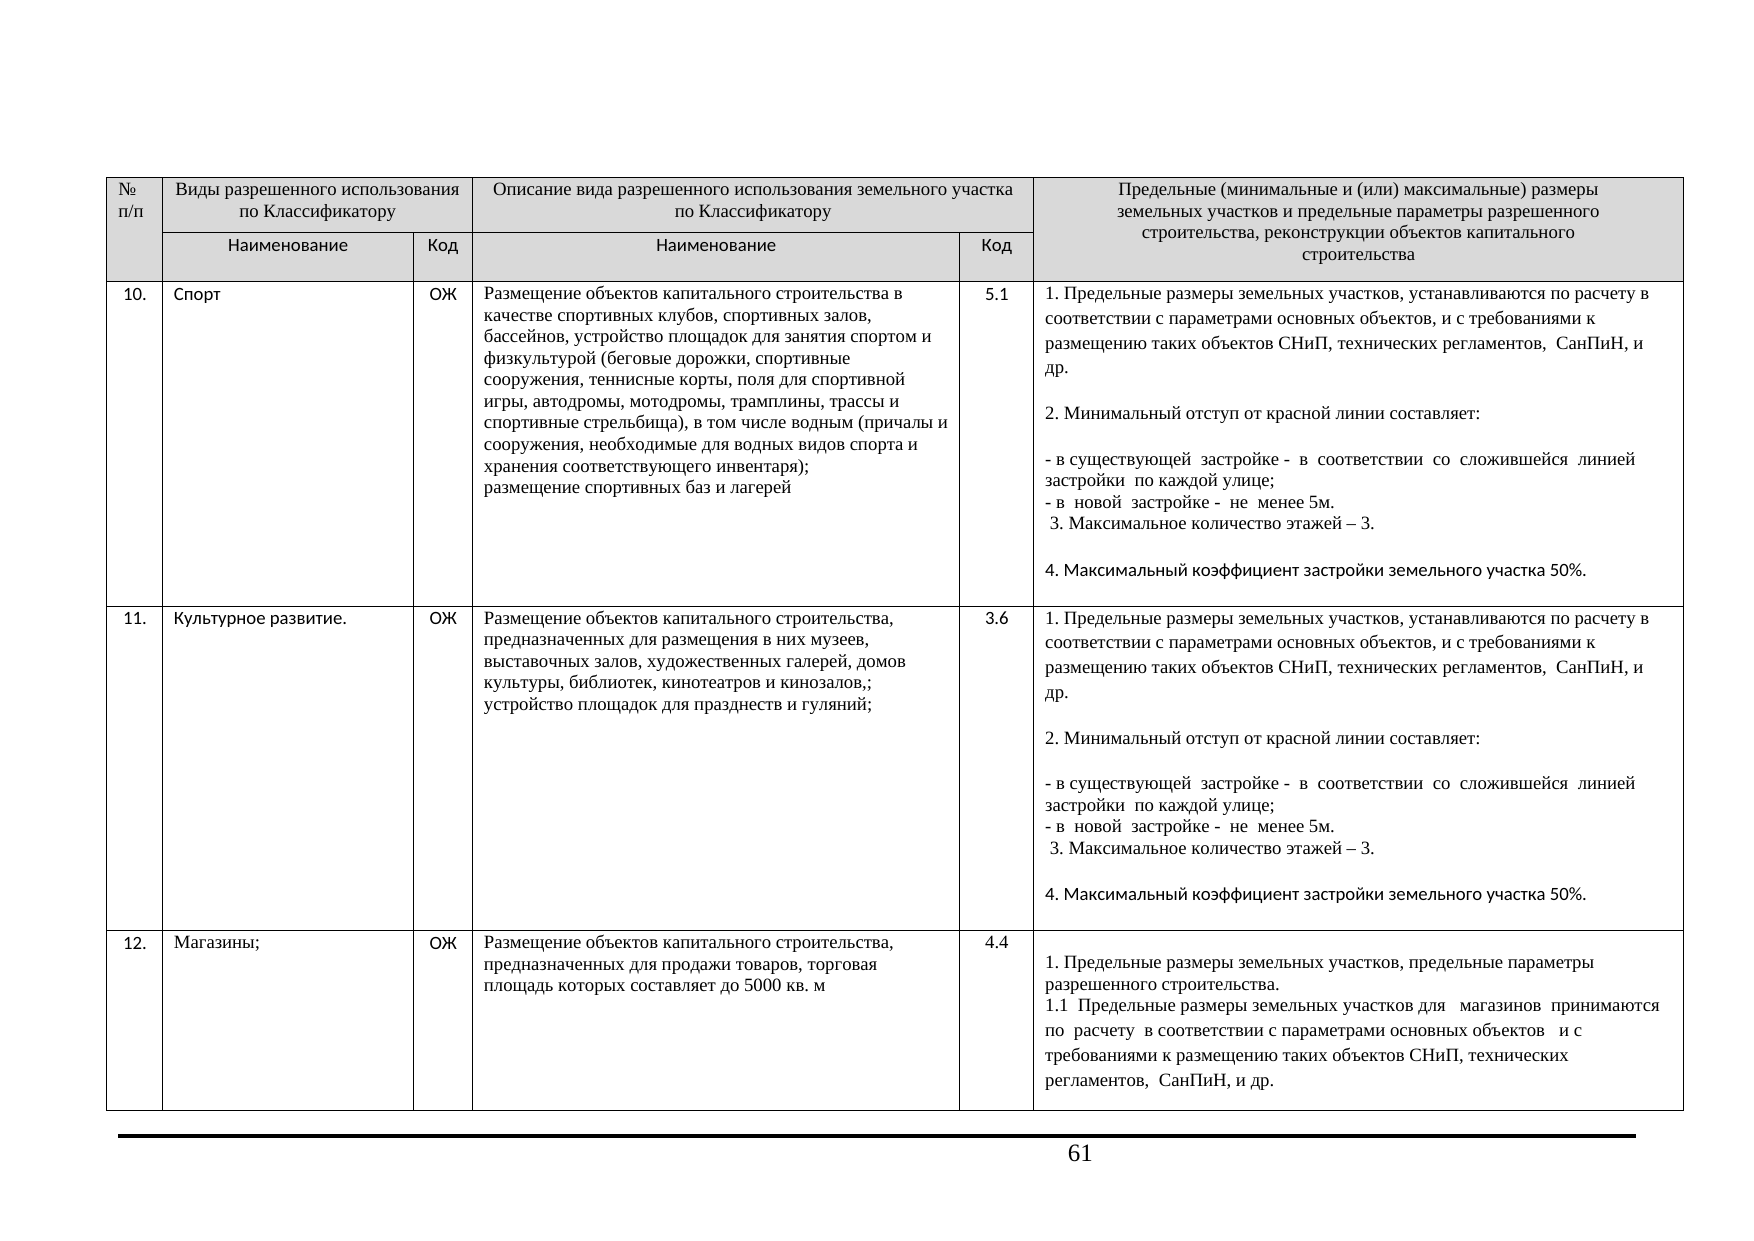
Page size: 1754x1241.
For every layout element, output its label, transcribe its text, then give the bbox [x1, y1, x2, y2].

table_cell Магазины; [163, 931, 413, 1110]
table_header № п/п [107, 178, 162, 281]
table_cell 3.6 [960, 607, 1033, 930]
table_cell Размещение объектов капитального строительства, предназначенных для продажи товаров, торговая площадь которых составляет до 5000 кв. м [473, 931, 959, 1110]
table_cell 5.1 [960, 282, 1033, 606]
table_cell Наименование [163, 233, 413, 281]
table_cell ОЖ [414, 282, 472, 606]
table_cell Код [414, 233, 472, 281]
table_cell ОЖ [414, 931, 472, 1110]
table_cell 1. Предельные размеры земельных участков, устанавливаются по расчету в соответствии с параметрами основных объектов, и с требованиями к размещению таких объектов СНиП, технических регламентов, СанПиН, и др. 2. Минимальный отступ от красной линии составляет: - в существующей застройке - в соответствии со сложившейся линией застройки по каждой улице; - в новой застройке - не менее 5м. 3. Максимальное количество этажей – 3. 4. Максимальный коэффициент застройки земельного участка 50%. [1034, 607, 1683, 930]
table_cell Размещение объектов капитального строительства, предназначенных для размещения в них музеев, выставочных залов, художественных галерей, домов культуры, библиотек, кинотеатров и кинозалов,; устройство площадок для празднеств и гуляний; [473, 607, 959, 930]
table_cell 11. [107, 607, 162, 930]
table_header Описание вида разрешенного использования земельного участка по Классификатору [473, 178, 1033, 232]
table_cell 10. [107, 282, 162, 606]
table_cell Культурное развитие. [163, 607, 413, 930]
table_cell Код [960, 233, 1033, 281]
table_cell ОЖ [414, 607, 472, 930]
table_cell 4.4 [960, 931, 1033, 1110]
table_header Предельные (минимальные и (или) максимальные) размеры земельных участков и предельные параметры разрешенного строительства, реконструкции объектов капитального строительства [1034, 178, 1683, 281]
table_cell Размещение объектов капитального строительства в качестве спортивных клубов, спортивных залов, бассейнов, устройство площадок для занятия спортом и физкультурой (беговые дорожки, спортивные сооружения, теннисные корты, поля для спортивной игры, автодромы, мотодромы, трамплины, трассы и спортивные стрельбища), в том числе водным (причалы и сооружения, необходимые для водных видов спорта и хранения соответствующего инвентаря); размещение спортивных баз и лагерей [473, 282, 959, 606]
table_cell Наименование [473, 233, 959, 281]
table_cell 1. Предельные размеры земельных участков, устанавливаются по расчету в соответствии с параметрами основных объектов, и с требованиями к размещению таких объектов СНиП, технических регламентов, СанПиН, и др. 2. Минимальный отступ от красной линии составляет: - в существующей застройке - в соответствии со сложившейся линией застройки по каждой улице; - в новой застройке - не менее 5м. 3. Максимальное количество этажей – 3. 4. Максимальный коэффициент застройки земельного участка 50%. [1034, 282, 1683, 606]
table_header Виды разрешенного использования по Классификатору [163, 178, 472, 232]
table_cell 12. [107, 931, 162, 1110]
table_cell Спорт [163, 282, 413, 606]
